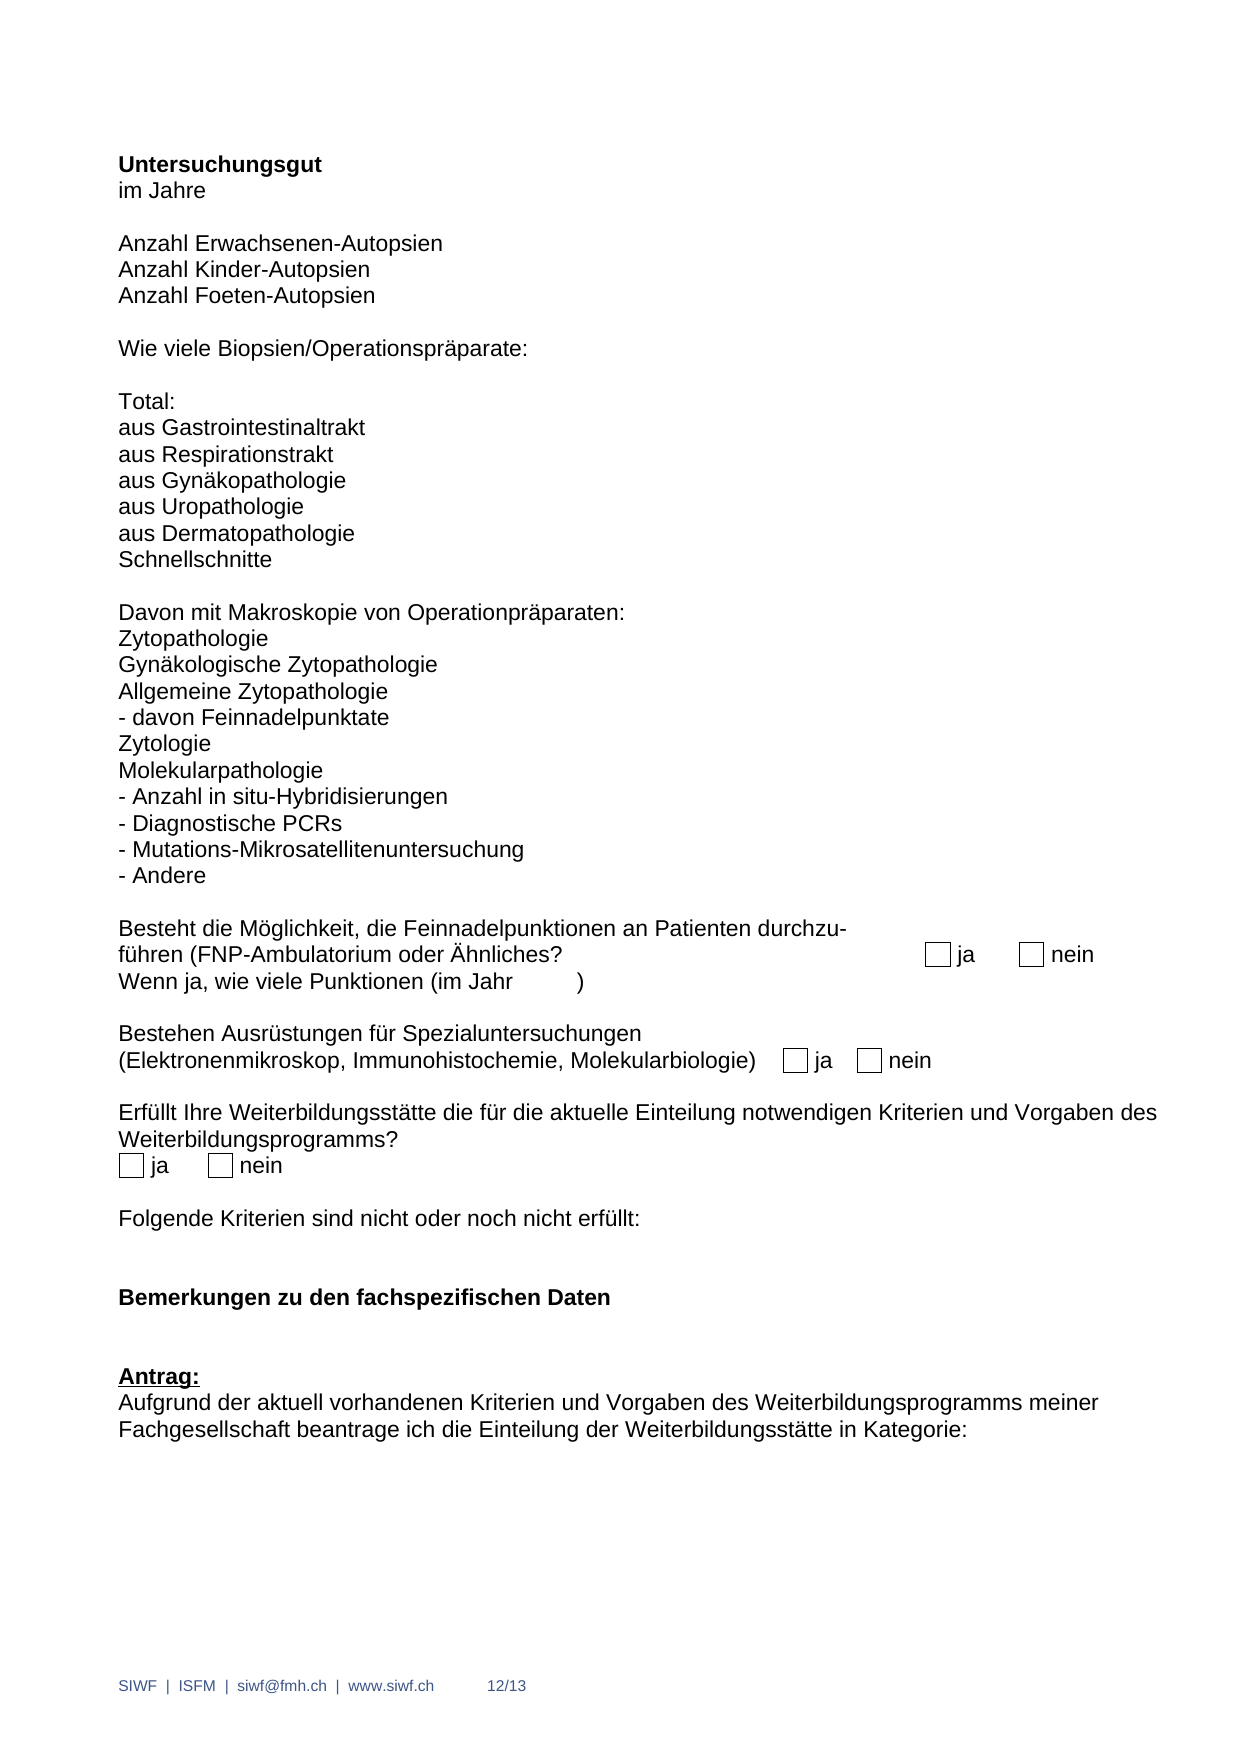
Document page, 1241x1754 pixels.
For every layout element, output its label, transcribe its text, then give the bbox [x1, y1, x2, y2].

text - Andere [118, 862, 1152, 888]
text aus Dermatopathologie [118, 519, 1152, 546]
text Anzahl Erwachsenen-Autopsien [118, 230, 1152, 256]
text - Diagnostische PCRs [118, 809, 1152, 836]
text Erfüllt Ihre Weiterbildungsstätte die für die aktuelle Einteilung notwendigen Kriterien und Vorgaben des Weiterbildungsprogramms? [118, 1099, 1203, 1152]
text Schnellschnitte [118, 546, 1152, 572]
text aus Respirationstrakt [118, 441, 1152, 467]
text - Anzahl in situ-Hybridisierungen [118, 783, 1152, 809]
text führen (FNP-Ambulatorium oder Ähnliches? ja nein [118, 941, 1152, 968]
text Wenn ja, wie viele Punktionen (im Jahr ) [118, 968, 1152, 994]
text Zytopathologie [118, 625, 1152, 651]
text Total: [118, 388, 1152, 414]
text Antrag: [118, 1363, 1182, 1389]
text - Mutations-Mikrosatellitenuntersuchung [118, 836, 1152, 862]
text Untersuchungsgut [118, 151, 1152, 177]
text Aufgrund der aktuell vorhandenen Kriterien und Vorgaben des Weiterbildungsprogramms meiner Fachgesellschaft beantrage ich die Einteilung der Weiterbildungsstätte in Kategorie: [118, 1389, 1152, 1442]
text ja nein [118, 1152, 1203, 1178]
text aus Gastrointestinaltrakt [118, 414, 1152, 441]
text - davon Feinnadelpunktate [118, 704, 1152, 730]
text im Jahre [118, 177, 1152, 203]
text Besteht die Möglichkeit, die Feinnadelpunktionen an Patienten durchzu- [118, 915, 1152, 941]
text Allgemeine Zytopathologie [118, 678, 1152, 704]
text Wie viele Biopsien/Operationspräparate: [118, 335, 1152, 361]
text Anzahl Foeten-Autopsien [118, 282, 1152, 309]
text Zytologie [118, 730, 1152, 757]
text Molekularpathologie [118, 757, 1152, 783]
text aus Uropathologie [118, 493, 1152, 519]
text Bemerkungen zu den fachspezifischen Daten [118, 1284, 1203, 1310]
text Folgende Kriterien sind nicht oder noch nicht erfüllt: [118, 1205, 1203, 1231]
text Bestehen Ausrüstungen für Spezialuntersuchungen [118, 1020, 1152, 1047]
text Anzahl Kinder-Autopsien [118, 256, 1152, 282]
text aus Gynäkopathologie [118, 467, 1152, 493]
text Davon mit Makroskopie von Operationpräparaten: [118, 599, 1152, 625]
text Gynäkologische Zytopathologie [118, 651, 1152, 678]
text (Elektronenmikroskop, Immunohistochemie, Molekularbiologie) ja nein [118, 1047, 1152, 1073]
